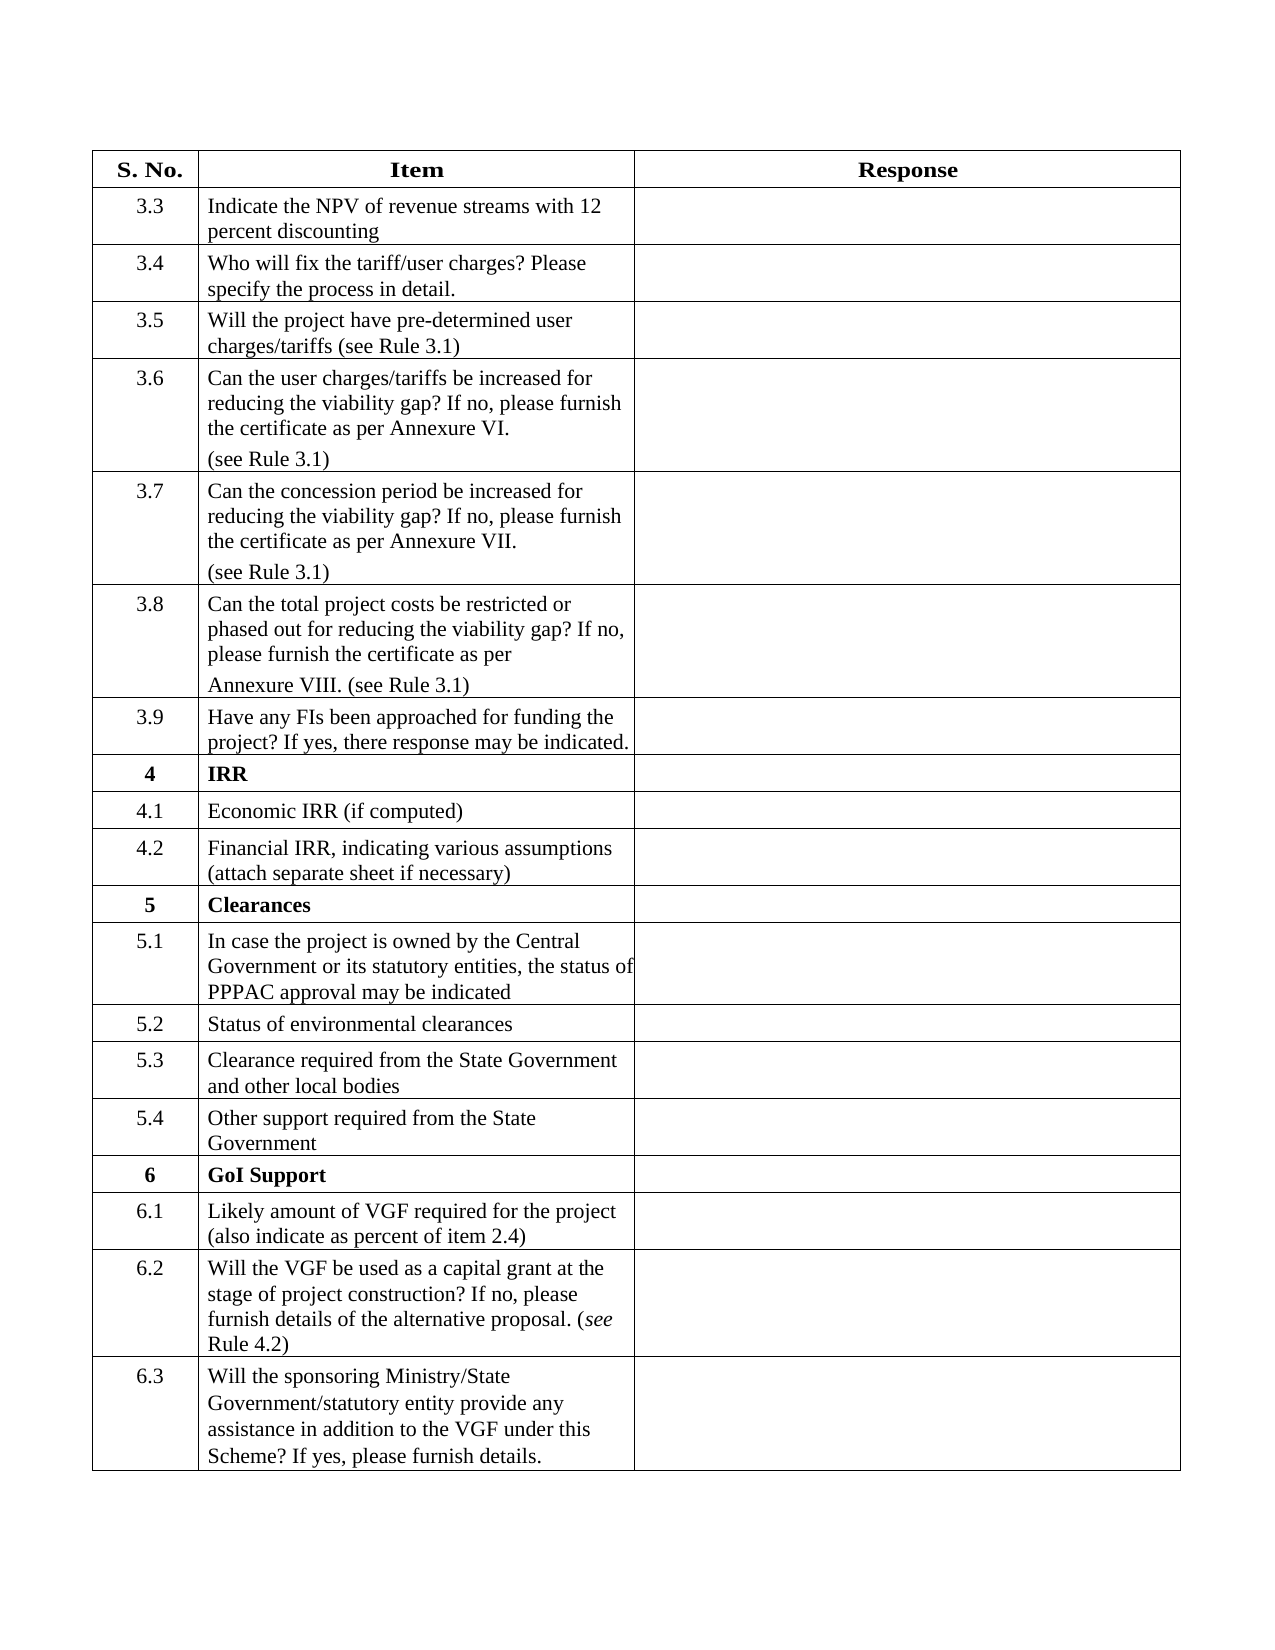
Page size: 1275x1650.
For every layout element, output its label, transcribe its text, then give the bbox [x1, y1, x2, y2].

table_cell 3.8 [93, 585, 198, 697]
table_cell [635, 1193, 1180, 1249]
table_cell 3.7 [93, 472, 198, 584]
table_cell 3.9 [93, 698, 198, 754]
table_cell Likely amount of VGF required for the project (also indicate as percent of item 2.4) [199, 1193, 634, 1249]
table_cell 4.2 [93, 829, 198, 885]
table_cell [635, 792, 1180, 828]
table_cell [635, 1005, 1180, 1041]
table_cell GoI Support [199, 1156, 634, 1192]
table_cell [635, 359, 1180, 471]
table_cell 6.3 [93, 1357, 198, 1469]
table_cell [635, 302, 1180, 358]
table_cell [635, 829, 1180, 885]
table_cell 6 [93, 1156, 198, 1192]
table_cell [635, 698, 1180, 754]
table_cell 5.2 [93, 1005, 198, 1041]
table_cell [635, 245, 1180, 301]
table_cell Can the total project costs be restricted or phased out for reducing the viability gap? If no, please furnish the certificate as per Annexure VIII. (see Rule 3.1) [199, 585, 634, 697]
table_cell 3.5 [93, 302, 198, 358]
table_cell [635, 886, 1180, 922]
table_cell Can the user charges/tariffs be increased for reducing the viability gap? If no, please furnish the certificate as per Annexure VI. (see Rule 3.1) [199, 359, 634, 471]
table_cell 3.3 [93, 188, 198, 244]
table_cell [635, 1357, 1180, 1469]
table_cell 5.1 [93, 923, 198, 1004]
table_cell Clearance required from the State Government and other local bodies [199, 1042, 634, 1098]
table_cell [635, 1042, 1180, 1098]
table_cell Can the concession period be increased for reducing the viability gap? If no, please furnish the certificate as per Annexure VII. (see Rule 3.1) [199, 472, 634, 584]
table_cell Who will fix the tariff/user charges? Please specify the process in detail. [199, 245, 634, 301]
table_header Item [199, 151, 634, 187]
table_cell Will the VGF be used as a capital grant at the stage of project construction? If no, please furnish details of the alternative proposal. (see Rule 4.2) [199, 1250, 634, 1356]
table_cell Will the project have pre-determined user charges/tariffs (see Rule 3.1) [199, 302, 634, 358]
table_cell [635, 585, 1180, 697]
table_cell [635, 923, 1180, 1004]
table_header S. No. [93, 151, 198, 187]
table_cell 6.1 [93, 1193, 198, 1249]
table_cell Clearances [199, 886, 634, 922]
table_cell Other support required from the State Government [199, 1099, 634, 1155]
table_cell 4.1 [93, 792, 198, 828]
table_cell 3.4 [93, 245, 198, 301]
table_cell 5.4 [93, 1099, 198, 1155]
table_cell Financial IRR, indicating various assumptions (attach separate sheet if necessary) [199, 829, 634, 885]
table_header Response [635, 151, 1180, 187]
table_cell [635, 472, 1180, 584]
table_cell Have any FIs been approached for funding the project? If yes, there response may be indicated. [199, 698, 634, 754]
table_cell Indicate the NPV of revenue streams with 12 percent discounting [199, 188, 634, 244]
table_cell [635, 188, 1180, 244]
table_cell [635, 1156, 1180, 1192]
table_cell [199, 1357, 634, 1469]
table_cell [635, 1099, 1180, 1155]
table_cell 5.3 [93, 1042, 198, 1098]
table_cell 3.6 [93, 359, 198, 471]
table_cell 4 [93, 755, 198, 791]
table_cell IRR [199, 755, 634, 791]
table_cell [635, 755, 1180, 791]
table_cell Economic IRR (if computed) [199, 792, 634, 828]
table_cell 6.2 [93, 1250, 198, 1356]
table_cell [635, 1250, 1180, 1356]
table_cell 5 [93, 886, 198, 922]
table_cell Status of environmental clearances [199, 1005, 634, 1041]
table_cell In case the project is owned by the Central Government or its statutory entities, the status of PPPAC approval may be indicated [199, 923, 634, 1004]
